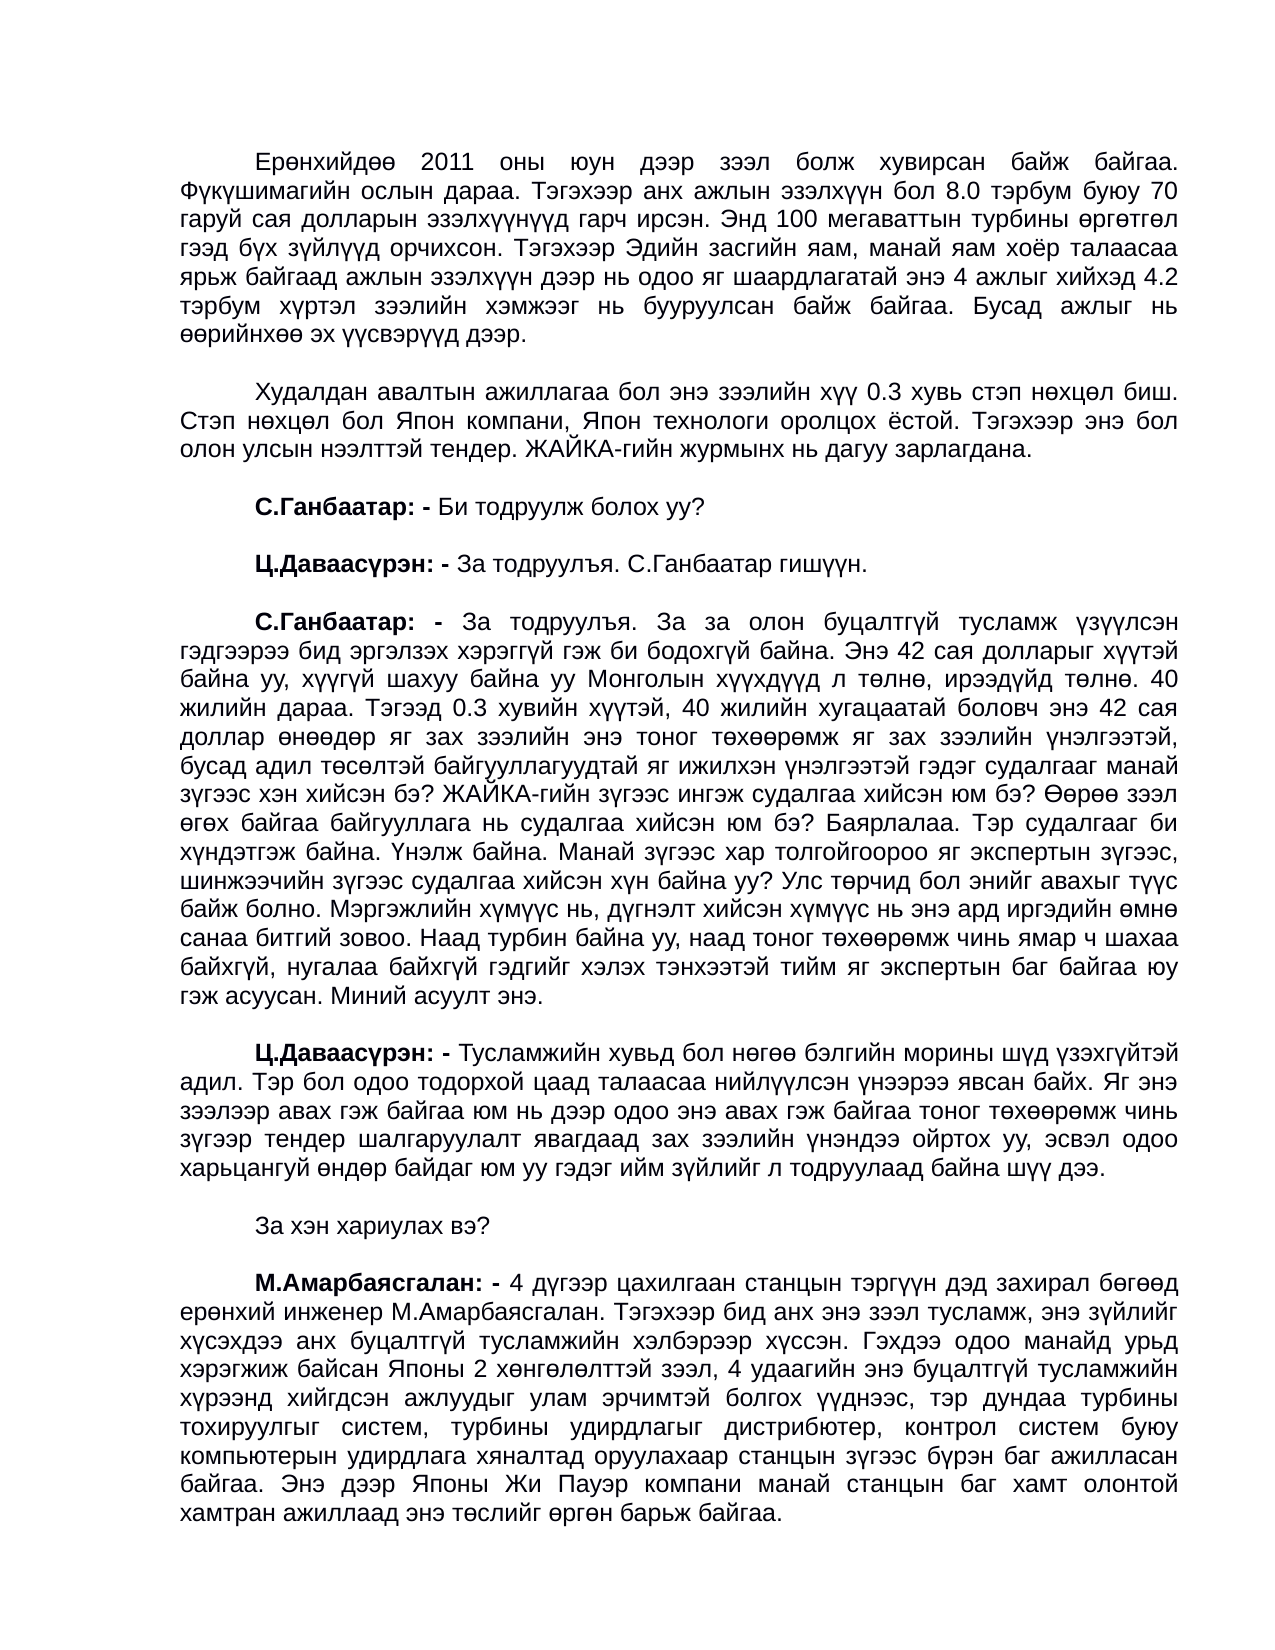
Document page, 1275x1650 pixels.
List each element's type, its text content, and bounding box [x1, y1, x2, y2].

text Ц.Даваасүрэн: - Тусламжийн хувьд бол нөгөө бэлгийн морины шүд үзэхгүйтэй адил. Тэр бол одоо тодорхой цаад талаасаа нийлүүлсэн үнээрээ явсан байх. Яг энэ зээлээр авах гэж байгаа юм нь дээр одоо энэ авах гэж байгаа тоног төхөөрөмж чинь зүгээр тендер шалгаруулалт явагдаад зах зээлийн үнэндээ ойртох уу, эсвэл одоо харьцангуй өндөр байдаг юм уу гэдэг ийм зүйлийг л тодруулаад байна шүү дээ. [179, 1038, 1179, 1182]
text Ц.Даваасүрэн: - За тодруулъя. С.Ганбаатар гишүүн. [179, 549, 1179, 578]
text С.Ганбаатар: - За тодруулъя. За за олон буцалтгүй тусламж үзүүлсэн гэдгээрээ бид эргэлзэх хэрэггүй гэж би бодохгүй байна. Энэ 42 сая долларыг хүүтэй байна уу, хүүгүй шахуу байна уу Монголын хүүхдүүд л төлнө, ирээдүйд төлнө. 40 жилийн дараа. Тэгээд 0.3 хувийн хүүтэй, 40 жилийн хугацаатай боловч энэ 42 сая доллар өнөөдөр яг зах зээлийн энэ тоног төхөөрөмж яг зах зээлийн үнэлгээтэй, бусад адил төсөлтэй байгууллагуудтай яг ижилхэн үнэлгээтэй гэдэг судалгааг манай зүгээс хэн хийсэн бэ? ЖАЙКА-гийн зүгээс ингэж судалгаа хийсэн юм бэ? Өөрөө зээл өгөх байгаа байгууллага нь судалгаа хийсэн юм бэ? Баярлалаа. Тэр судалгааг би хүндэтгэж байна. Үнэлж байна. Манай зүгээс хар толгойгоороо яг экспертын зүгээс, шинжээчийн зүгээс судалгаа хийсэн хүн байна уу? Улс төрчид бол энийг авахыг түүс байж болно. Мэргэжлийн хүмүүс нь, дүгнэлт хийсэн хүмүүс нь энэ ард иргэдийн өмнө санаа битгий зовоо. Наад турбин байна уу, наад тоног төхөөрөмж чинь ямар ч шахаа байхгүй, нугалаа байхгүй гэдгийг хэлэх тэнхээтэй тийм яг экспертын баг байгаа юу гэж асуусан. Миний асуулт энэ. [179, 607, 1179, 1009]
text С.Ганбаатар: - Би тодруулж болох уу? [179, 492, 1179, 521]
text Ерөнхийдөө 2011 оны юун дээр зээл болж хувирсан байж байгаа. Фүкүшимагийн ослын дараа. Тэгэхээр анх ажлын эзэлхүүн бол 8.0 тэрбум буюу 70 гаруй сая долларын эзэлхүүнүүд гарч ирсэн. Энд 100 мегаваттын турбины өргөтгөл гээд бүх зүйлүүд орчихсон. Тэгэхээр Эдийн засгийн яам, манай яам хоёр талаасаа ярьж байгаад ажлын эзэлхүүн дээр нь одоо яг шаардлагатай энэ 4 ажлыг хийхэд 4.2 тэрбум хүртэл зээлийн хэмжээг нь бууруулсан байж байгаа. Бусад ажлыг нь өөрийнхөө эх үүсвэрүүд дээр. [179, 147, 1179, 348]
text М.Амарбаясгалан: - 4 дүгээр цахилгаан станцын тэргүүн дэд захирал бөгөөд ерөнхий инженер М.Амарбаясгалан. Тэгэхээр бид анх энэ зээл тусламж, энэ зүйлийг хүсэхдээ анх буцалтгүй тусламжийн хэлбэрээр хүссэн. Гэхдээ одоо манайд урьд хэрэгжиж байсан Японы 2 хөнгөлөлттэй зээл, 4 удаагийн энэ буцалтгүй тусламжийн хүрээнд хийгдсэн ажлуудыг улам эрчимтэй болгох үүднээс, тэр дундаа турбины тохируулгыг систем, турбины удирдлагыг дистрибютер, контрол систем буюу компьютерын удирдлага хяналтад оруулахаар станцын зүгээс бүрэн баг ажилласан байгаа. Энэ дээр Японы Жи Пауэр компани манай станцын баг хамт олонтой хамтран ажиллаад энэ төслийг өргөн барьж байгаа. [179, 1268, 1179, 1527]
text Худалдан авалтын ажиллагаа бол энэ зээлийн хүү 0.3 хувь стэп нөхцөл биш. Стэп нөхцөл бол Япон компани, Япон технологи оролцох ёстой. Тэгэхээр энэ бол олон улсын нээлттэй тендер. ЖАЙКА-гийн журмынх нь дагуу зарлагдана. [179, 377, 1179, 463]
text За хэн хариулах вэ? [179, 1211, 1179, 1239]
